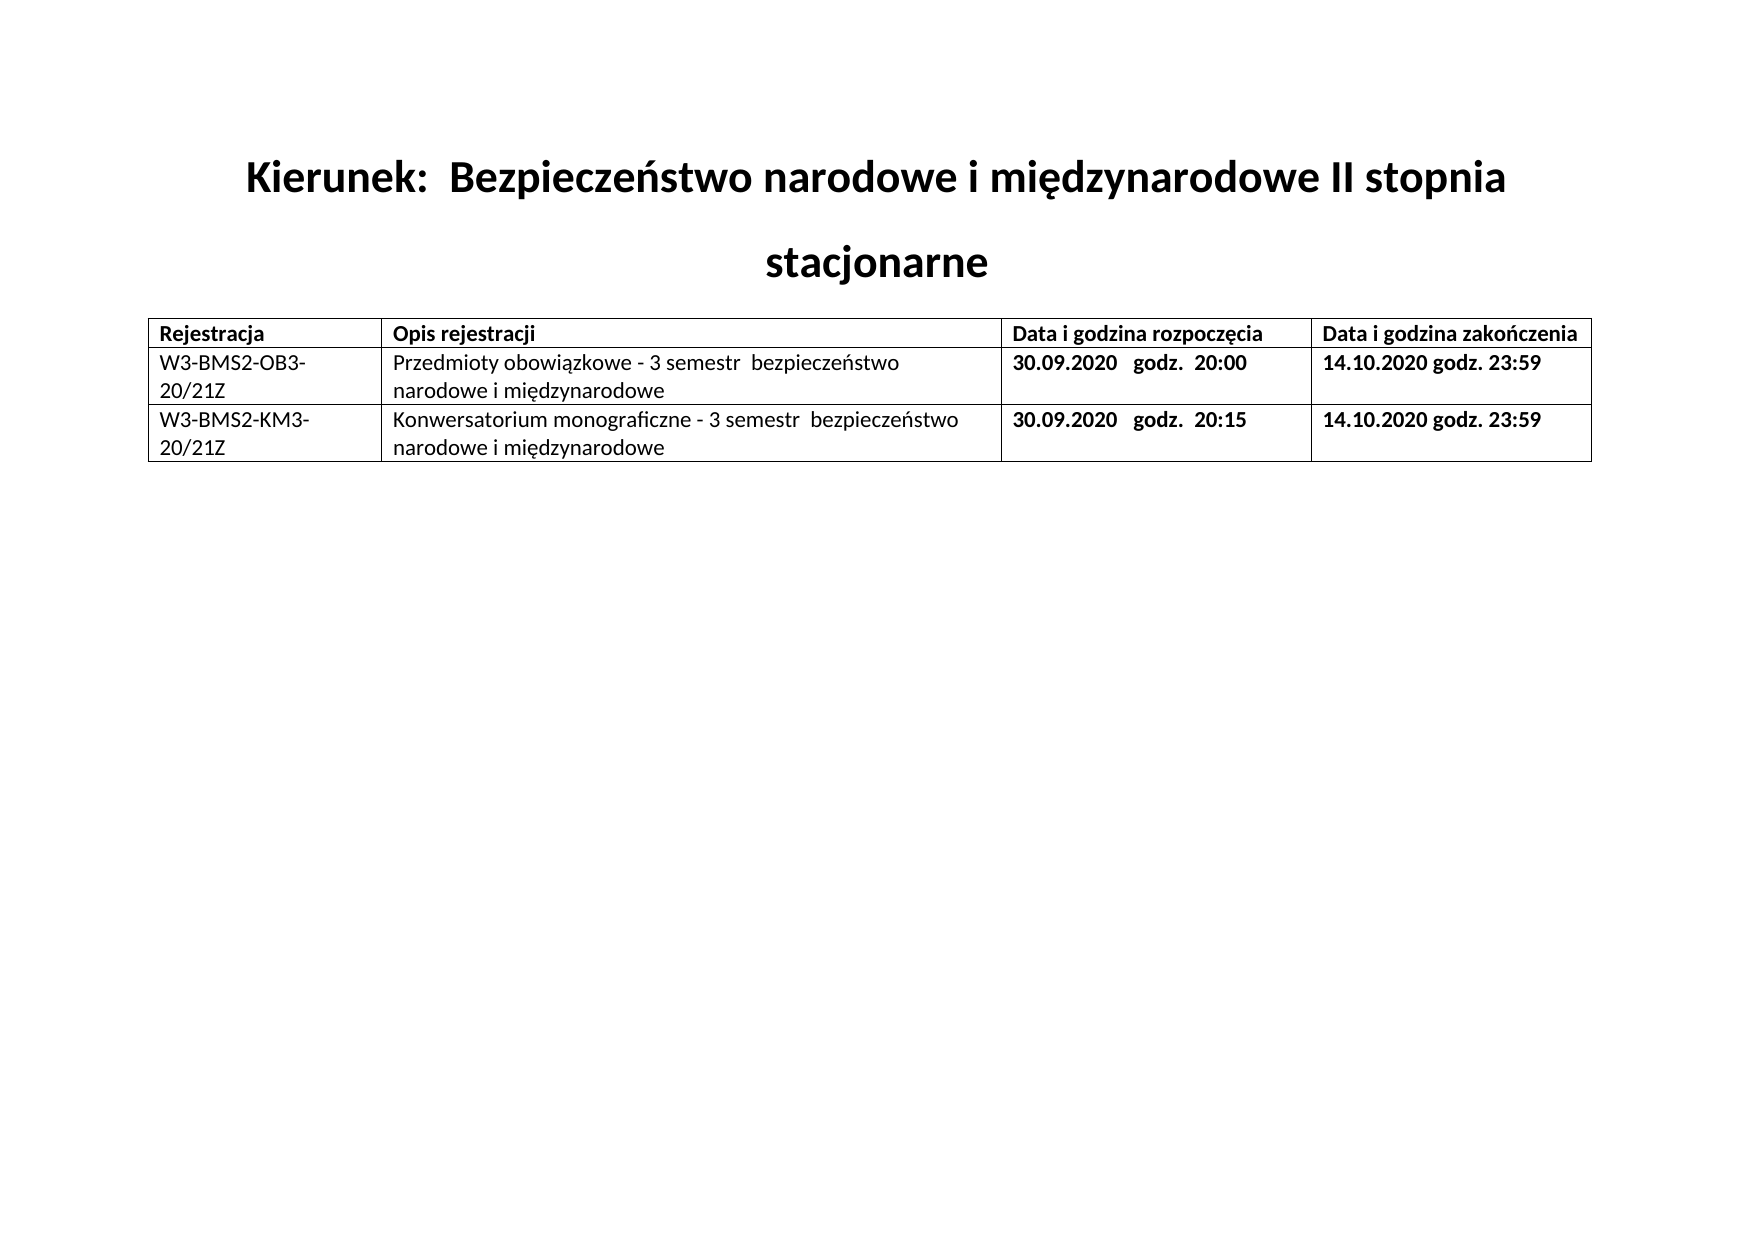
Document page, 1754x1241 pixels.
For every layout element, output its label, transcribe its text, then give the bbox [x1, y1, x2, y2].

table_cell W3-BMS2-KM3-20/21Z [149, 405, 381, 461]
text stacjonarne [148, 233, 1606, 289]
table_cell 30.09.2020 godz. 20:00 [1002, 348, 1311, 404]
table_header Data i godzina zakończenia [1312, 319, 1591, 347]
table_cell Konwersatorium monograficzne - 3 semestr bezpieczeństwo narodowe i międzynarodowe [382, 405, 1001, 461]
table_cell Przedmioty obowiązkowe - 3 semestr bezpieczeństwo narodowe i międzynarodowe [382, 348, 1001, 404]
table_cell 30.09.2020 godz. 20:15 [1002, 405, 1311, 461]
table_cell W3-BMS2-OB3-20/21Z [149, 348, 381, 404]
table_header Rejestracja [149, 319, 381, 347]
table_header Data i godzina rozpoczęcia [1002, 319, 1311, 347]
table_cell 14.10.2020 godz. 23:59 [1312, 348, 1591, 404]
table_header Opis rejestracji [382, 319, 1001, 347]
table_cell 14.10.2020 godz. 23:59 [1312, 405, 1591, 461]
text Kierunek: Bezpieczeństwo narodowe i międzynarodowe II stopnia [148, 148, 1606, 203]
